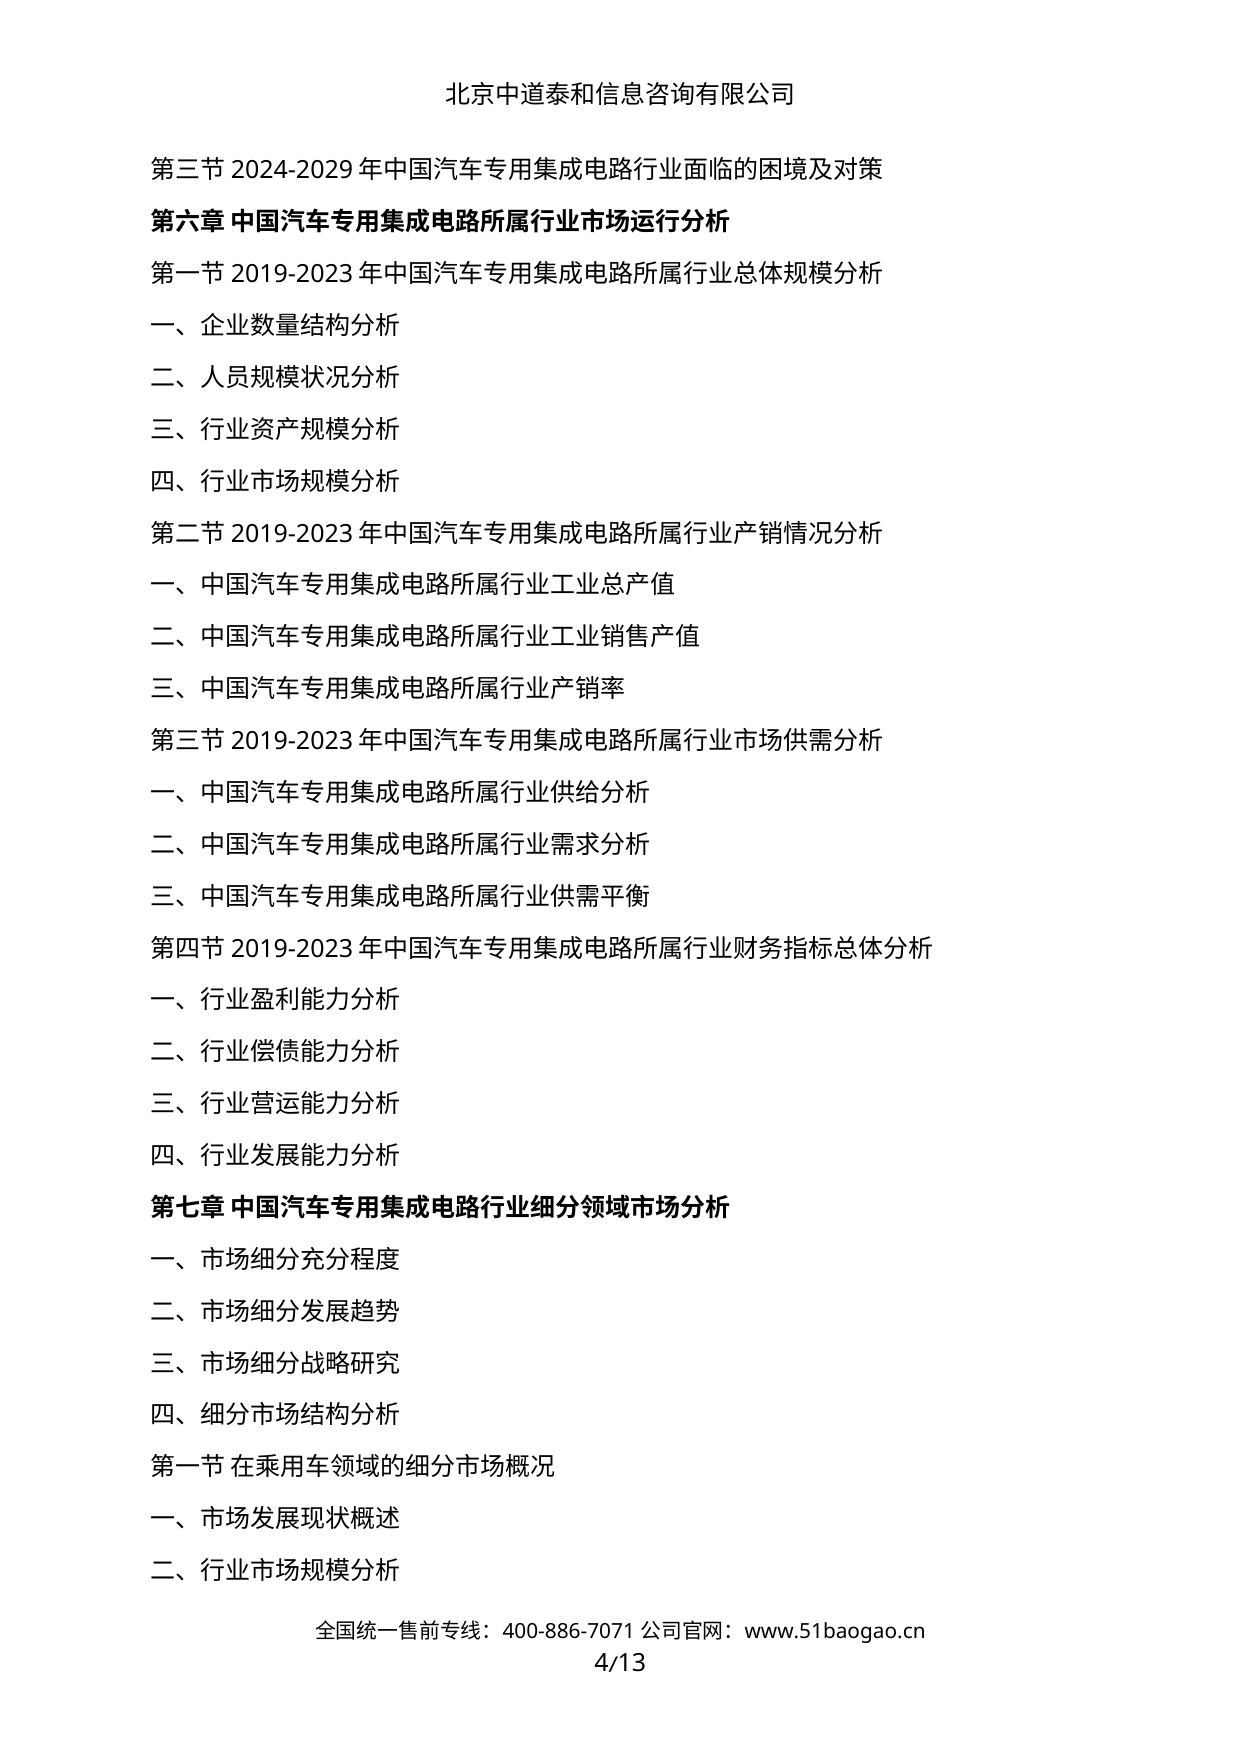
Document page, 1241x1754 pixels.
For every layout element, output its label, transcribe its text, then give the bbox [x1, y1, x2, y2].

text 第三节 2024-2029年中国汽车专用集成电路行业面临的困境及对策 [150, 150, 1090, 186]
text 二、行业市场规模分析 [150, 1551, 1090, 1587]
text 四、行业发展能力分析 [150, 1136, 1090, 1172]
text 三、中国汽车专用集成电路所属行业供需平衡 [150, 876, 1090, 912]
text 四、细分市场结构分析 [150, 1395, 1090, 1431]
text 三、行业营运能力分析 [150, 1084, 1090, 1120]
text 一、中国汽车专用集成电路所属行业工业总产值 [150, 565, 1090, 601]
text 三、中国汽车专用集成电路所属行业产销率 [150, 669, 1090, 705]
text 四、行业市场规模分析 [150, 461, 1090, 497]
text 二、中国汽车专用集成电路所属行业工业销售产值 [150, 617, 1090, 653]
text 一、企业数量结构分析 [150, 306, 1090, 342]
text 第一节 在乘用车领域的细分市场概况 [150, 1447, 1090, 1483]
text 第四节 2019-2023年中国汽车专用集成电路所属行业财务指标总体分析 [150, 928, 1090, 964]
text 一、市场发展现状概述 [150, 1499, 1090, 1535]
text 一、中国汽车专用集成电路所属行业供给分析 [150, 772, 1090, 809]
text 一、市场细分充分程度 [150, 1239, 1090, 1276]
text 二、人员规模状况分析 [150, 357, 1090, 394]
text 二、行业偿债能力分析 [150, 1032, 1090, 1068]
text 一、行业盈利能力分析 [150, 980, 1090, 1016]
text 二、中国汽车专用集成电路所属行业需求分析 [150, 824, 1090, 861]
text 第二节 2019-2023年中国汽车专用集成电路所属行业产销情况分析 [150, 513, 1090, 549]
text 三、行业资产规模分析 [150, 409, 1090, 446]
text 二、市场细分发展趋势 [150, 1291, 1090, 1327]
text 第三节 2019-2023年中国汽车专用集成电路所属行业市场供需分析 [150, 721, 1090, 757]
text 第一节 2019-2023年中国汽车专用集成电路所属行业总体规模分析 [150, 254, 1090, 290]
text 第六章 中国汽车专用集成电路所属行业市场运行分析 [150, 202, 1090, 238]
text 第七章 中国汽车专用集成电路行业细分领域市场分析 [150, 1187, 1090, 1224]
text 三、市场细分战略研究 [150, 1343, 1090, 1379]
